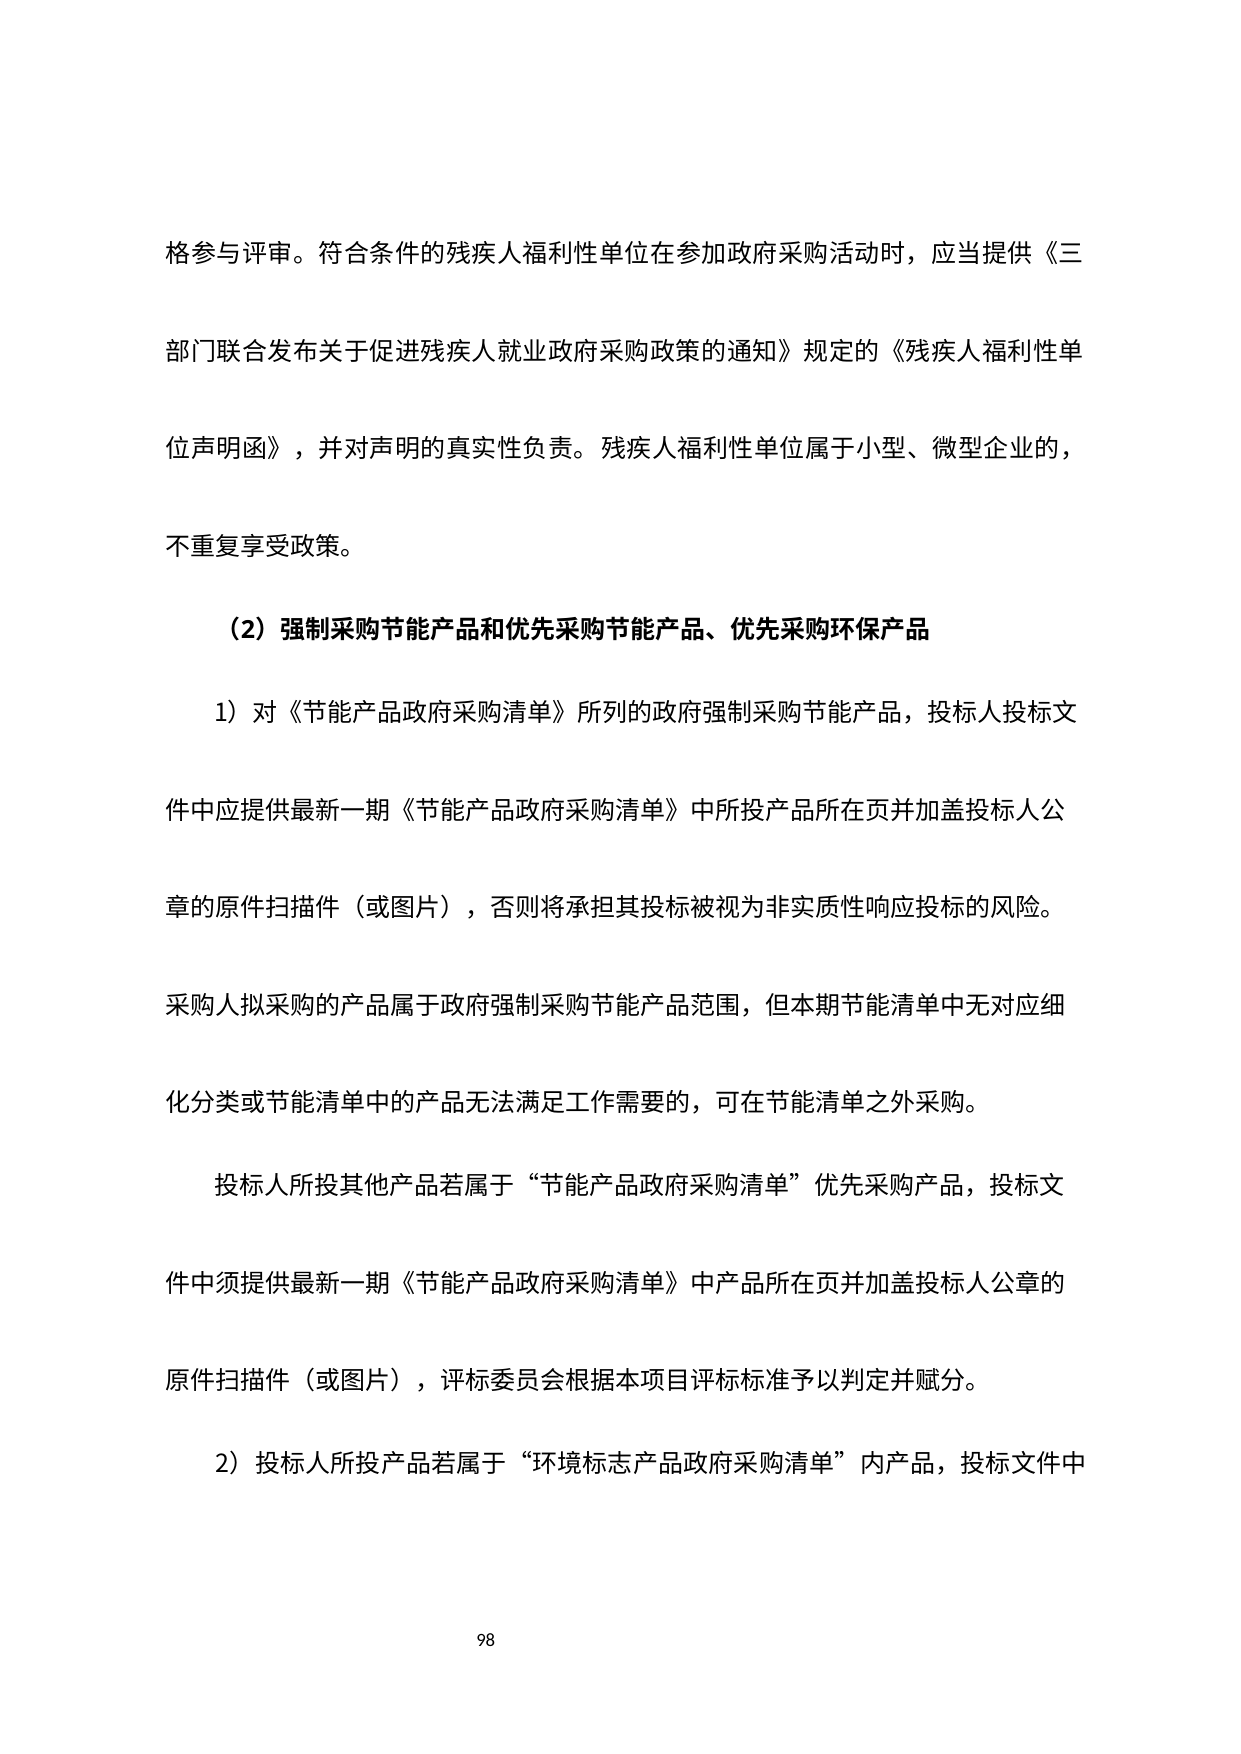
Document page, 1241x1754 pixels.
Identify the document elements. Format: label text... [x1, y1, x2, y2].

text （2）强制采购节能产品和优先采购节能产品、优先采购环保产品 [165, 595, 1087, 660]
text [165, 1429, 1087, 1494]
text 投标人所投其他产品若属于“节能产品政府采购清单”优先采购产品，投标文件中须提供最新一期《节能产品政府采购清单》中产品所在页并加盖投标人公章的原件扫描件（或图片），评标委员会根据本项目评标标准予以判定并赋分。 [165, 1151, 1087, 1411]
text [165, 219, 1087, 577]
text 1）对《节能产品政府采购清单》所列的政府强制采购节能产品，投标人投标文件中应提供最新一期《节能产品政府采购清单》中所投产品所在页并加盖投标人公章的原件扫描件（或图片），否则将承担其投标被视为非实质性响应投标的风险。采购人拟采购的产品属于政府强制采购节能产品范围，但本期节能清单中无对应细化分类或节能清单中的产品无法满足工作需要的，可在节能清单之外采购。 [165, 678, 1087, 1133]
